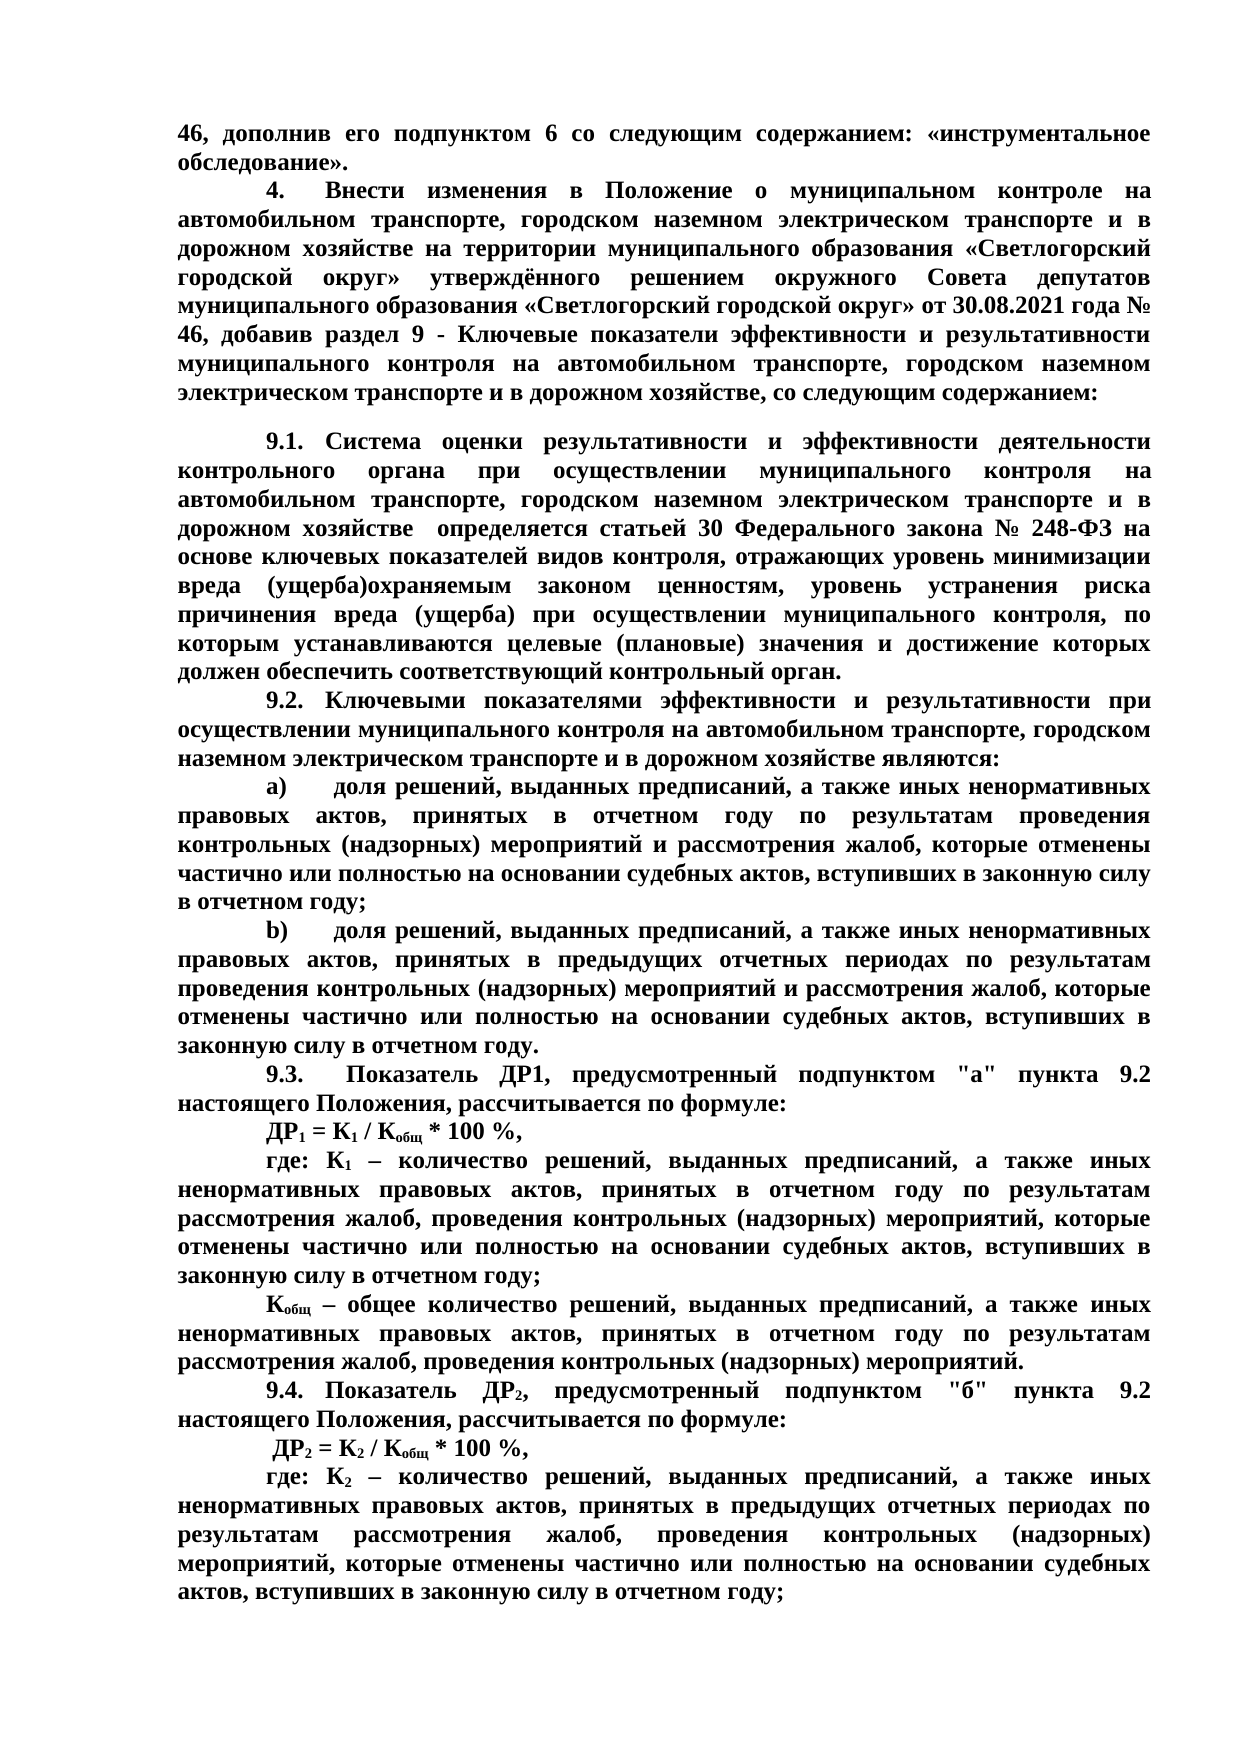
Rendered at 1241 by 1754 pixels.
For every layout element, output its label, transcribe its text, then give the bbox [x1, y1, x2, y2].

list ДР2 = К2 / Кобщ * 100 %, [177, 1412, 1152, 1441]
list ДР1 = К1 / Кобщ * 100 %, [177, 1096, 1152, 1124]
list доля решений, выданных предписаний, а также иных ненормативных правовых актов, принятых в отчетном году по результатам проведения контрольных (надзорных) мероприятий и рассмотрения жалоб, которые отменены частично или полностью на основании судебных актов, вступивших в законную силу в отчетном году; [177, 751, 1152, 894]
list Кобщ – общее количество решений, выданных предписаний, а также иных ненормативных правовых актов, принятых в отчетном году по результатам рассмотрения жалоб, проведения контрольных (надзорных) мероприятий. [177, 1268, 1152, 1354]
list Система оценки результативности и эффективности деятельности контрольного органа при осуществлении муниципального контроля на автомобильном транспорте, городском наземном электрическом транспорте и в дорожном хозяйстве определяется статьей 30 Федерального закона № 248-ФЗ на основе ключевых показателей видов контроля, отражающих уровень минимизации вреда (ущерба)охраняемым законом ценностям, уровень устранения риска причинения вреда (ущерба) при осуществлении муниципального контроля, по которым устанавливаются целевые (плановые) значения и достижение которых должен обеспечить соответствующий контрольный орган. [177, 406, 1152, 664]
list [177, 118, 1152, 176]
list Внести изменения в Положение о муниципальном контроле на автомобильном транспорте, городском наземном электрическом транспорте и в дорожном хозяйстве на территории муниципального образования «Светлогорский городской округ» утверждённого решением окружного Совета депутатов муниципального образования «Светлогорский городской округ» от 30.08.2021 года № 46, добавив раздел 9 - Ключевые показатели эффективности и результативности муниципального контроля на автомобильном транспорте, городском наземном электрическом транспорте и в дорожном хозяйстве, со следующим содержанием: [177, 176, 1152, 406]
list где: К1 – количество решений, выданных предписаний, а также иных ненормативных правовых актов, принятых в отчетном году по результатам рассмотрения жалоб, проведения контрольных (надзорных) мероприятий, которые отменены частично или полностью на основании судебных актов, вступивших в законную силу в отчетном году; [177, 1124, 1152, 1268]
list Показатель ДР1, предусмотренный подпунктом "а" пункта 9.2 настоящего Положения, рассчитывается по формуле: [177, 1038, 1152, 1096]
list где: К2 – количество решений, выданных предписаний, а также иных ненормативных правовых актов, принятых в предыдущих отчетных периодах по результатам рассмотрения жалоб, проведения контрольных (надзорных) мероприятий, которые отменены частично или полностью на основании судебных актов, вступивших в законную силу в отчетном году; [177, 1441, 1152, 1584]
list доля решений, выданных предписаний, а также иных ненормативных правовых актов, принятых в предыдущих отчетных периодах по результатам проведения контрольных (надзорных) мероприятий и рассмотрения жалоб, которые отменены частично или полностью на основании судебных актов, вступивших в законную силу в отчетном году. [177, 894, 1152, 1038]
list Ключевыми показателями эффективности и результативности при осуществлении муниципального контроля на автомобильном транспорте, городском наземном электрическом транспорте и в дорожном хозяйстве являются: [177, 664, 1152, 751]
list Показатель ДР2, предусмотренный подпунктом "б" пункта 9.2 настоящего Положения, рассчитывается по формуле: [177, 1354, 1152, 1412]
